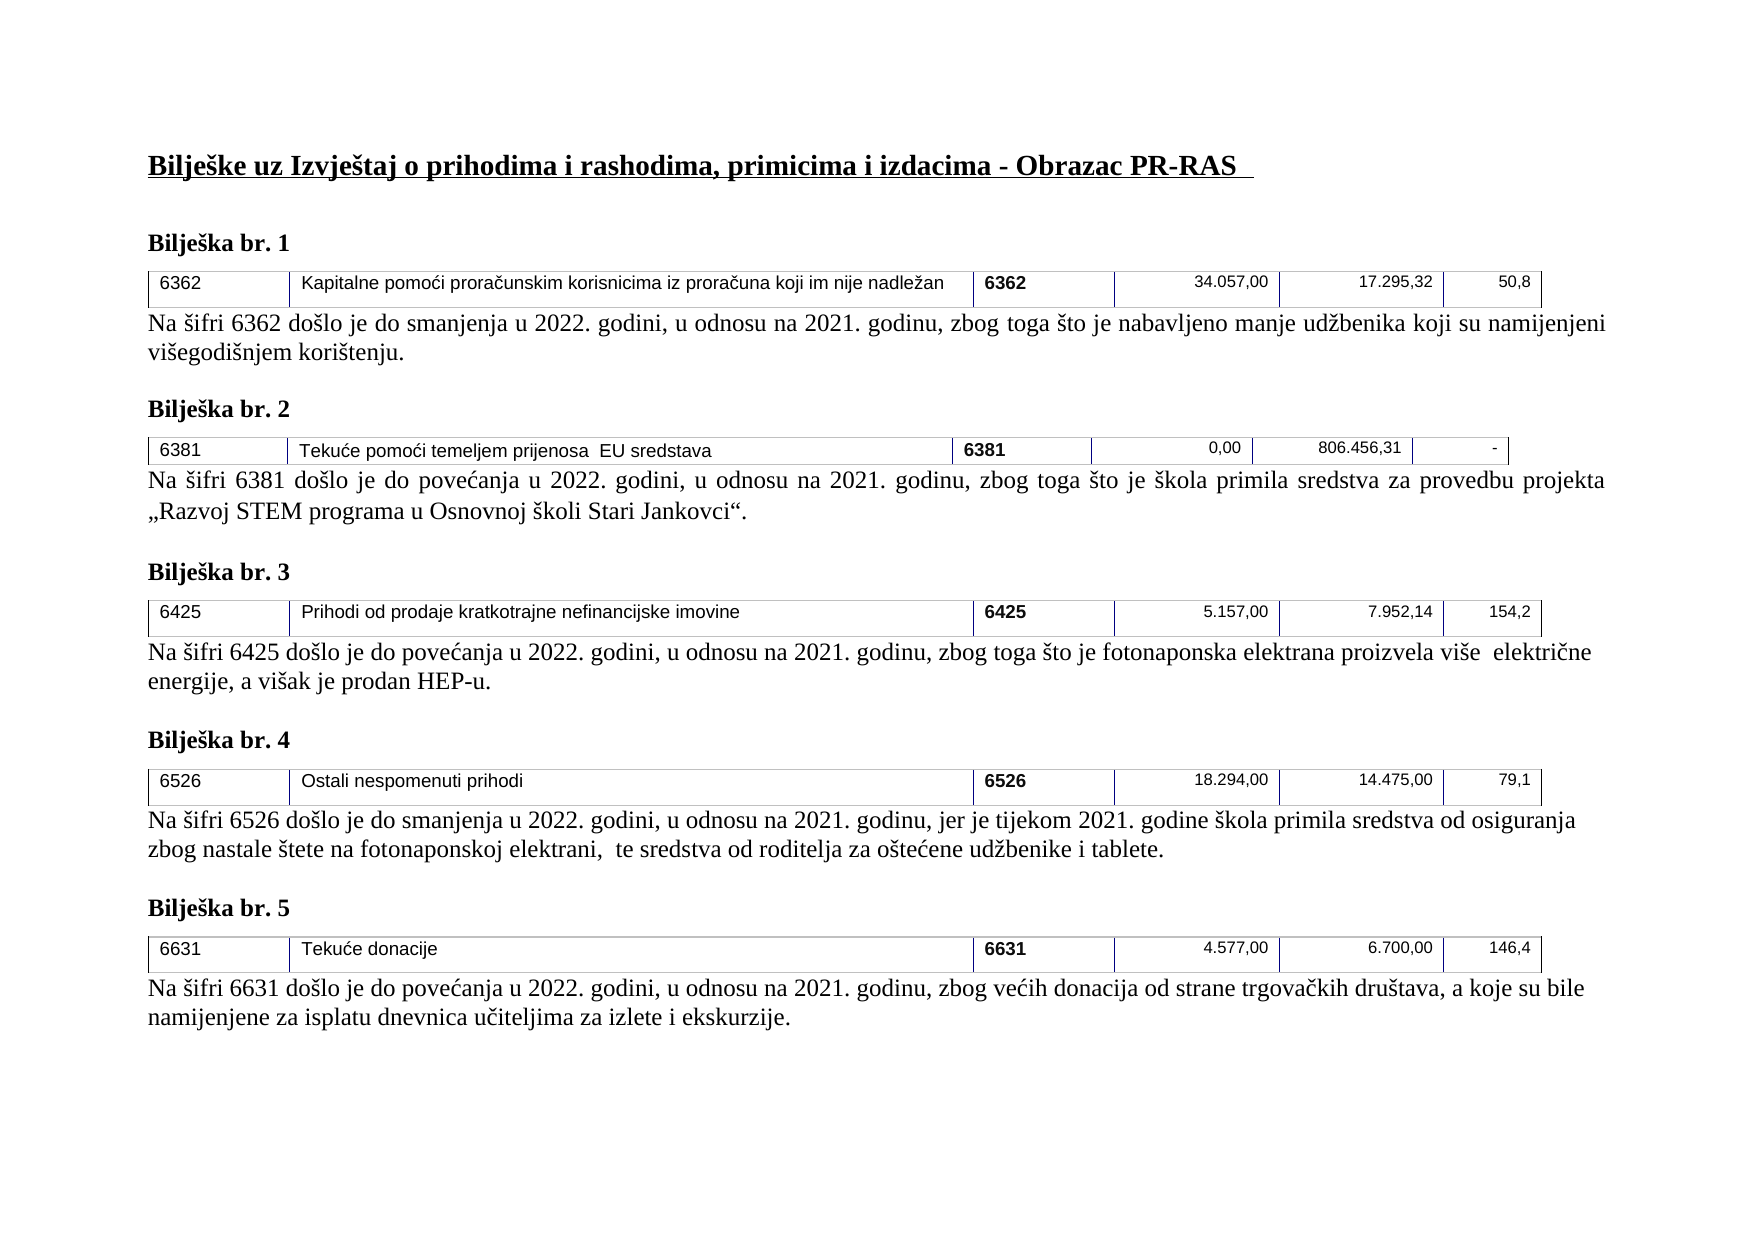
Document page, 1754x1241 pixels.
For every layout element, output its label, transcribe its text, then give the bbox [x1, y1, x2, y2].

table_header 7.952,14 [1280, 601, 1443, 636]
text Na šifri 6631 došlo je do povećanja u 2022. godini, u odnosu na 2021. godinu, zbog većih donacija od strane trgovačkih društava, a koje su bile namijenjene za isplatu dnevnica učiteljima za izlete i ekskurzije. [148, 973, 1606, 1031]
table_header Kapitalne pomoći proračunskim korisnicima iz proračuna koji im nije nadležan [290, 272, 973, 307]
text Na šifri 6425 došlo je do povećanja u 2022. godini, u odnosu na 2021. godinu, zbog toga što je fotonaponska elektrana proizvela više električne energije, a višak je prodan HEP-u. [148, 637, 1606, 694]
table_header Tekuće pomoći temeljem prijenosa EU sredstava [288, 438, 952, 464]
table_header Ostali nespomenuti prihodi [290, 770, 973, 804]
table_header 6362 [149, 272, 289, 307]
table_header 806.456,31 [1253, 438, 1412, 464]
table_header 6.700,00 [1280, 938, 1443, 972]
text Na šifri 6362 došlo je do smanjenja u 2022. godini, u odnosu na 2021. godinu, zbog toga što je nabavljeno manje udžbenika koji su namijenjeni višegodišnjem korištenju. [148, 308, 1606, 365]
text Bilješka br. 1 [148, 228, 1606, 257]
table_header Prihodi od prodaje kratkotrajne nefinancijske imovine [290, 601, 973, 636]
table_header 17.295,32 [1280, 272, 1443, 307]
table_header 6526 [149, 770, 289, 804]
table_header 6425 [974, 601, 1114, 636]
table_header 34.057,00 [1115, 272, 1279, 307]
table_header 18.294,00 [1115, 770, 1279, 804]
table_header 6362 [974, 272, 1114, 307]
table_header 6631 [149, 938, 289, 972]
table_header 146,4 [1444, 938, 1541, 972]
table_header 79,1 [1444, 770, 1541, 804]
table_header 6526 [974, 770, 1114, 804]
table_header 6631 [974, 938, 1114, 972]
table_header 50,8 [1444, 272, 1541, 307]
table_header 154,2 [1444, 601, 1541, 636]
table_header 6381 [953, 438, 1091, 464]
table_header - [1413, 438, 1508, 464]
table_header 14.475,00 [1280, 770, 1443, 804]
table_header 5.157,00 [1115, 601, 1279, 636]
text Bilješka br. 4 [148, 726, 1606, 754]
table_header 6381 [149, 438, 287, 464]
table_header Tekuće donacije [290, 938, 973, 972]
text Bilješka br. 5 [148, 893, 1606, 922]
text Bilješke uz Izvještaj o prihodima i rashodima, primicima i izdacima - Obrazac PR-RAS [148, 148, 1606, 181]
table_header 6425 [149, 601, 289, 636]
text Bilješka br. 2 [148, 394, 1606, 423]
text Bilješka br. 3 [148, 557, 1606, 586]
text Na šifri 6526 došlo je do smanjenja u 2022. godini, u odnosu na 2021. godinu, jer je tijekom 2021. godine škola primila sredstva od osiguranja zbog nastale štete na fotonaponskoj elektrani, te sredstva od roditelja za oštećene udžbenike i tablete. [148, 806, 1606, 863]
text Na šifri 6381 došlo je do povećanja u 2022. godini, u odnosu na 2021. godinu, zbog toga što je škola primila sredstva za provedbu projekta „Razvoj STEM programa u Osnovnoj školi Stari Jankovci“. [148, 465, 1606, 525]
table_header 0,00 [1092, 438, 1252, 464]
table_header 4.577,00 [1115, 938, 1279, 972]
